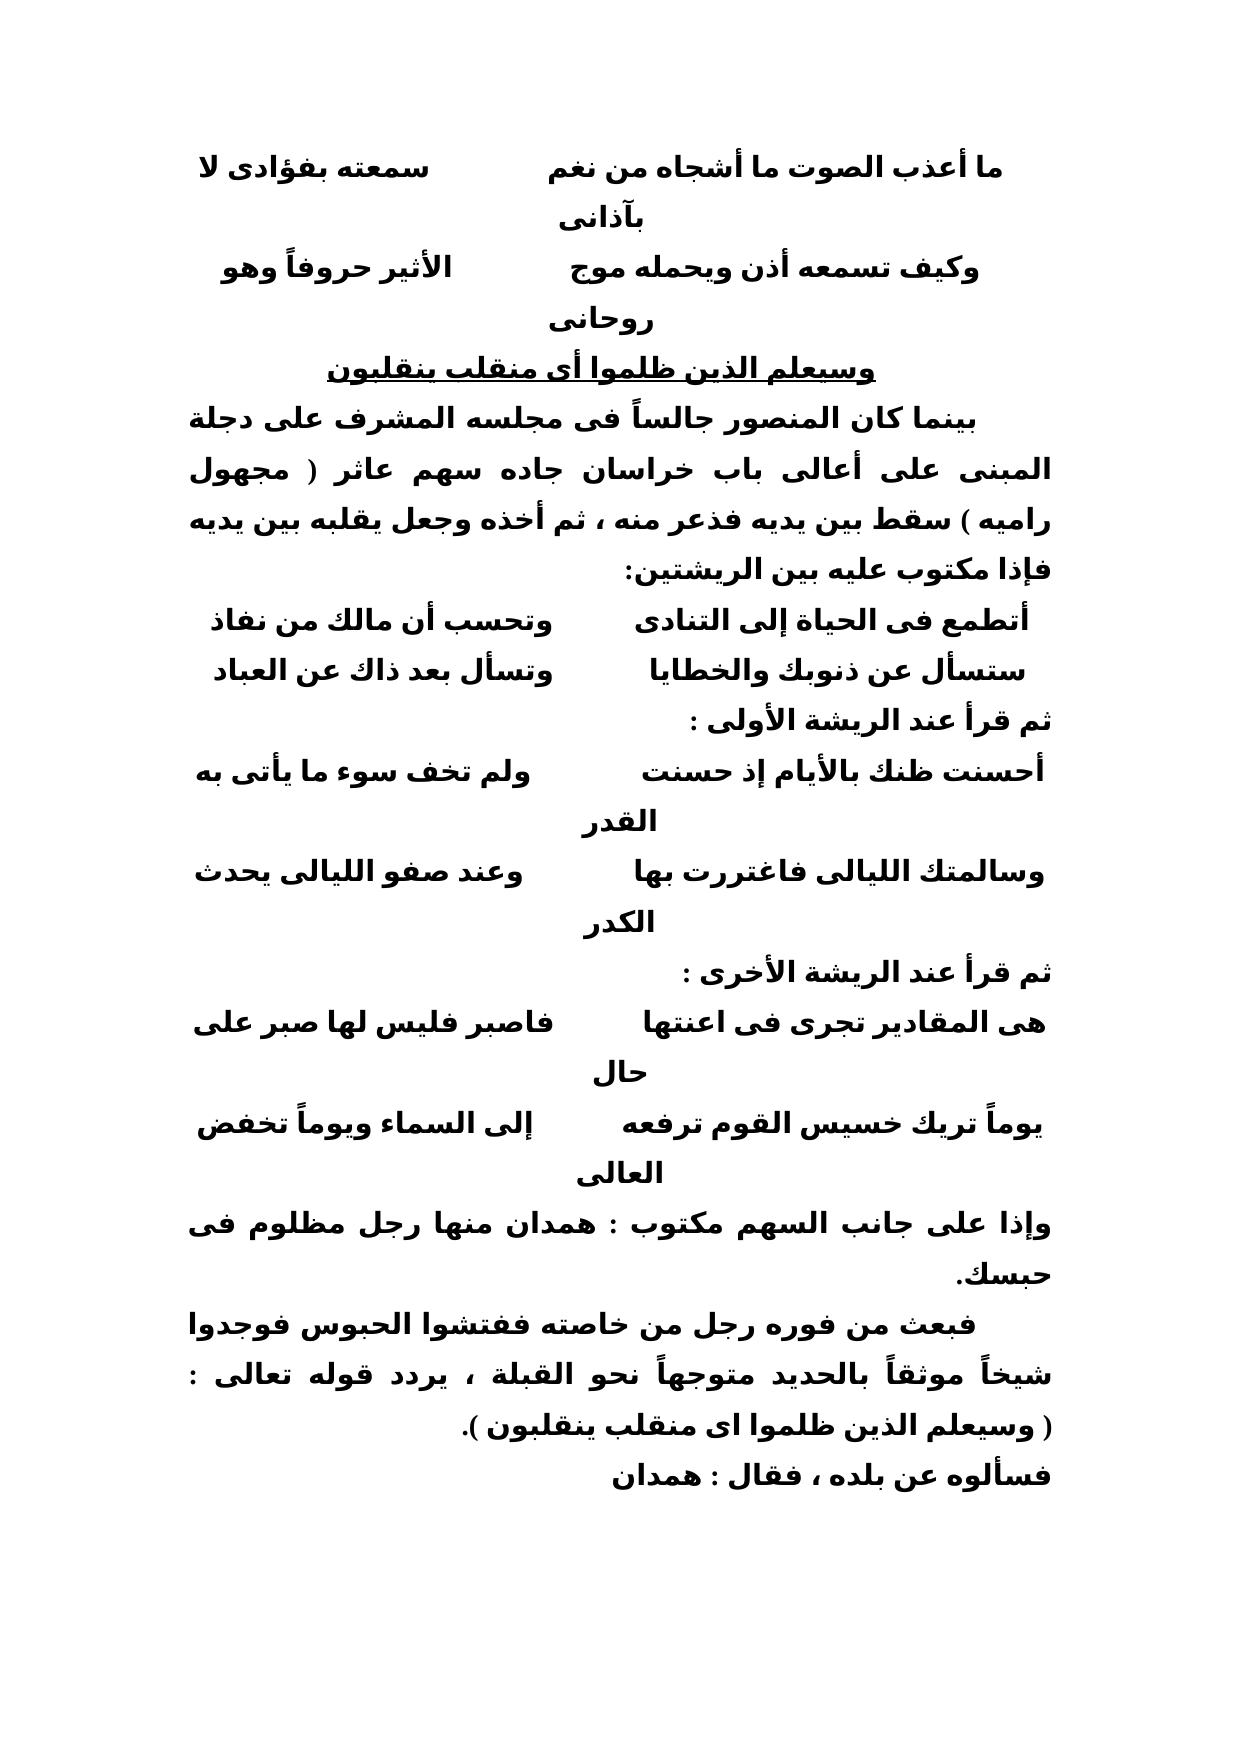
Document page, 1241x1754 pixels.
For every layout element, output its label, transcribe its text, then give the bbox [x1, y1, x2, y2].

text وكيف تسمعه أذن ويحمله موج الأثير حروفاً وهو روحانى [187, 251, 1015, 334]
text وسيعلم الذين ظلموا أى منقلب ينقلبون [187, 351, 1015, 385]
text بينما كان المنصور جالساً فى مجلسه المشرف على دجلة المبنى على أعالى باب خراسان جاده سهم عاثر ( مجهول راميه ) سقط بين يديه فذعر منه ، ثم أخذه وجعل يقلبه بين يديه فإذا مكتوب عليه بين الريشتين: [187, 402, 1053, 586]
text ثم قرأ عند الريشة الأولى : [187, 703, 1053, 737]
text أتطمع فى الحياة إلى التنادى وتحسب أن مالك من نفاذ [187, 603, 1053, 636]
text فسألوه عن بلده ، فقال : همدان [187, 1458, 1053, 1492]
text وسالمتك الليالى فاغتررت بها وعند صفو الليالى يحدث الكدر [187, 854, 1053, 938]
text هى المقادير تجرى فى اعنتها فاصبر فليس لها صبر على حال [187, 1005, 1053, 1089]
text ستسأل عن ذنوبك والخطايا وتسأل بعد ذاك عن العباد [187, 653, 1053, 687]
text وإذا على جانب السهم مكتوب : همدان منها رجل مظلوم فى حبسك. [187, 1207, 1053, 1290]
text أحسنت ظنك بالأيام إذ حسنت ولم تخف سوء ما يأتى به القدر [187, 754, 1053, 838]
text فبعث من فوره رجل من خاصته ففتشوا الحبوس فوجدوا شيخاً موثقاً بالحديد متوجهاً نحو القبلة ، يردد قوله تعالى : ( وسيعلم الذين ظلموا اى منقلب ينقلبون ). [187, 1307, 1053, 1441]
text ما أعذب الصوت ما أشجاه من نغم سمعته بفؤادى لا بآذانى [187, 150, 1015, 234]
text يوماً تريك خسيس القوم ترفعه إلى السماء ويوماً تخفض العالى [187, 1106, 1053, 1190]
text ثم قرأ عند الريشة الأخرى : [187, 955, 1053, 988]
